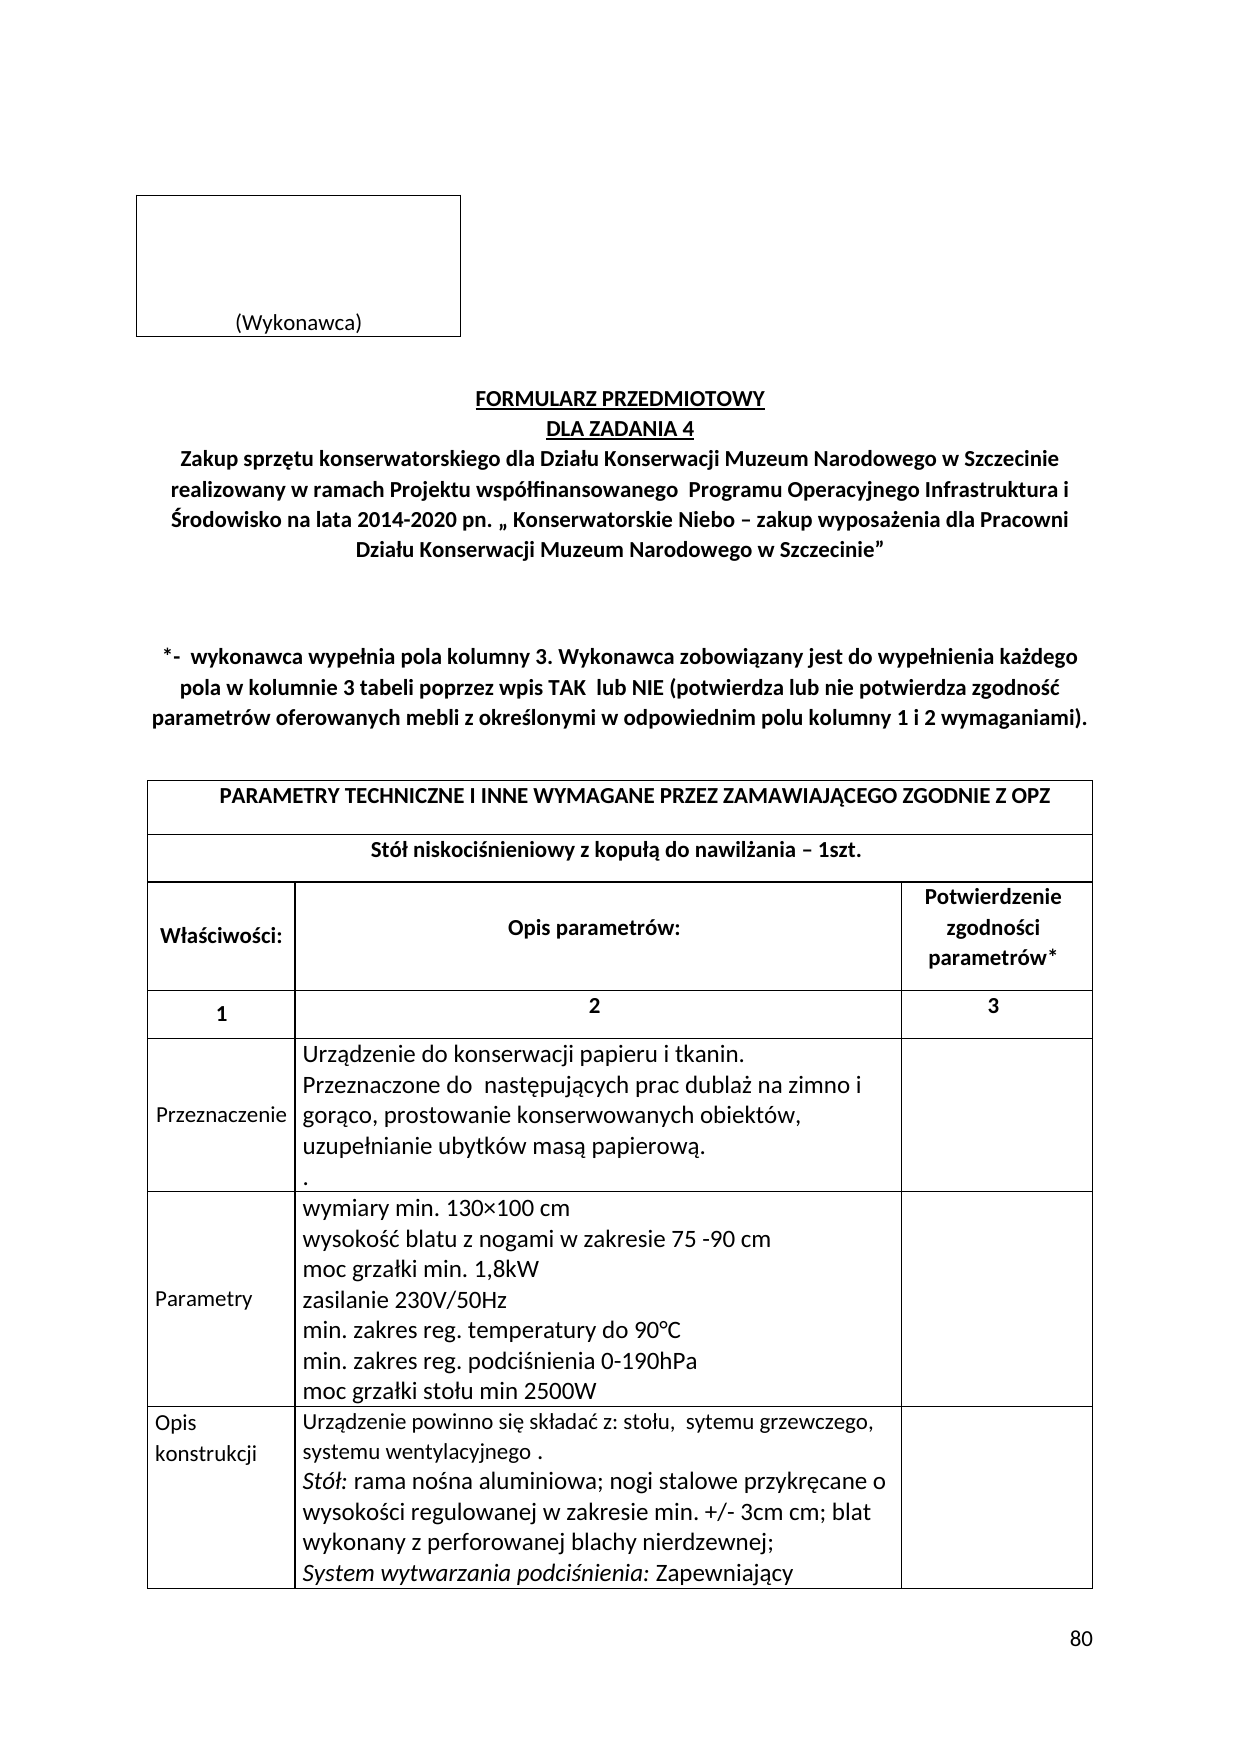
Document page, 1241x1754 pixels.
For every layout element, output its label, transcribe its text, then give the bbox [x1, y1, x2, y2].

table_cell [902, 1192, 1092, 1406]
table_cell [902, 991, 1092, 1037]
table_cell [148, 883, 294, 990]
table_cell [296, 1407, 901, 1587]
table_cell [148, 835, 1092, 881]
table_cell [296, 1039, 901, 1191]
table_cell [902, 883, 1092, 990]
text *- wykonawca wypełnia pola kolumny 3. Wykonawca zobowiązany jest do wypełnienia każdego pola w kolumnie 3 tabeli poprzez wpis TAK lub NIE (potwierdza lub nie potwierdza zgodność parametrów oferowanych mebli z określonymi w odpowiednim polu kolumny 1 i 2 wymaganiami). [148, 642, 1093, 731]
text FORMULARZ PRZEDMIOTOWY [148, 384, 1093, 412]
text Zakup sprzętu konserwatorskiego dla Działu Konserwacji Muzeum Narodowego w Szczecinie realizowany w ramach Projektu współfinansowanego Programu Operacyjnego Infrastruktura i Środowisko na lata 2014-2020 pn. „ Konserwatorskie Niebo – zakup wyposażenia dla Pracowni Działu Konserwacji Muzeum Narodowego w Szczecinie” [148, 444, 1093, 563]
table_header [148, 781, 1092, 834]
text DLA ZADANIA 4 [148, 414, 1093, 442]
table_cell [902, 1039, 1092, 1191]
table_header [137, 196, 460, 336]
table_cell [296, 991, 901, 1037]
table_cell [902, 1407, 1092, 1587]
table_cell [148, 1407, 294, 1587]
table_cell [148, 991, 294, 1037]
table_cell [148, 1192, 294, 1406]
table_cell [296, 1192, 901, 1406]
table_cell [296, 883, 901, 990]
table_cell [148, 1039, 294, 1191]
